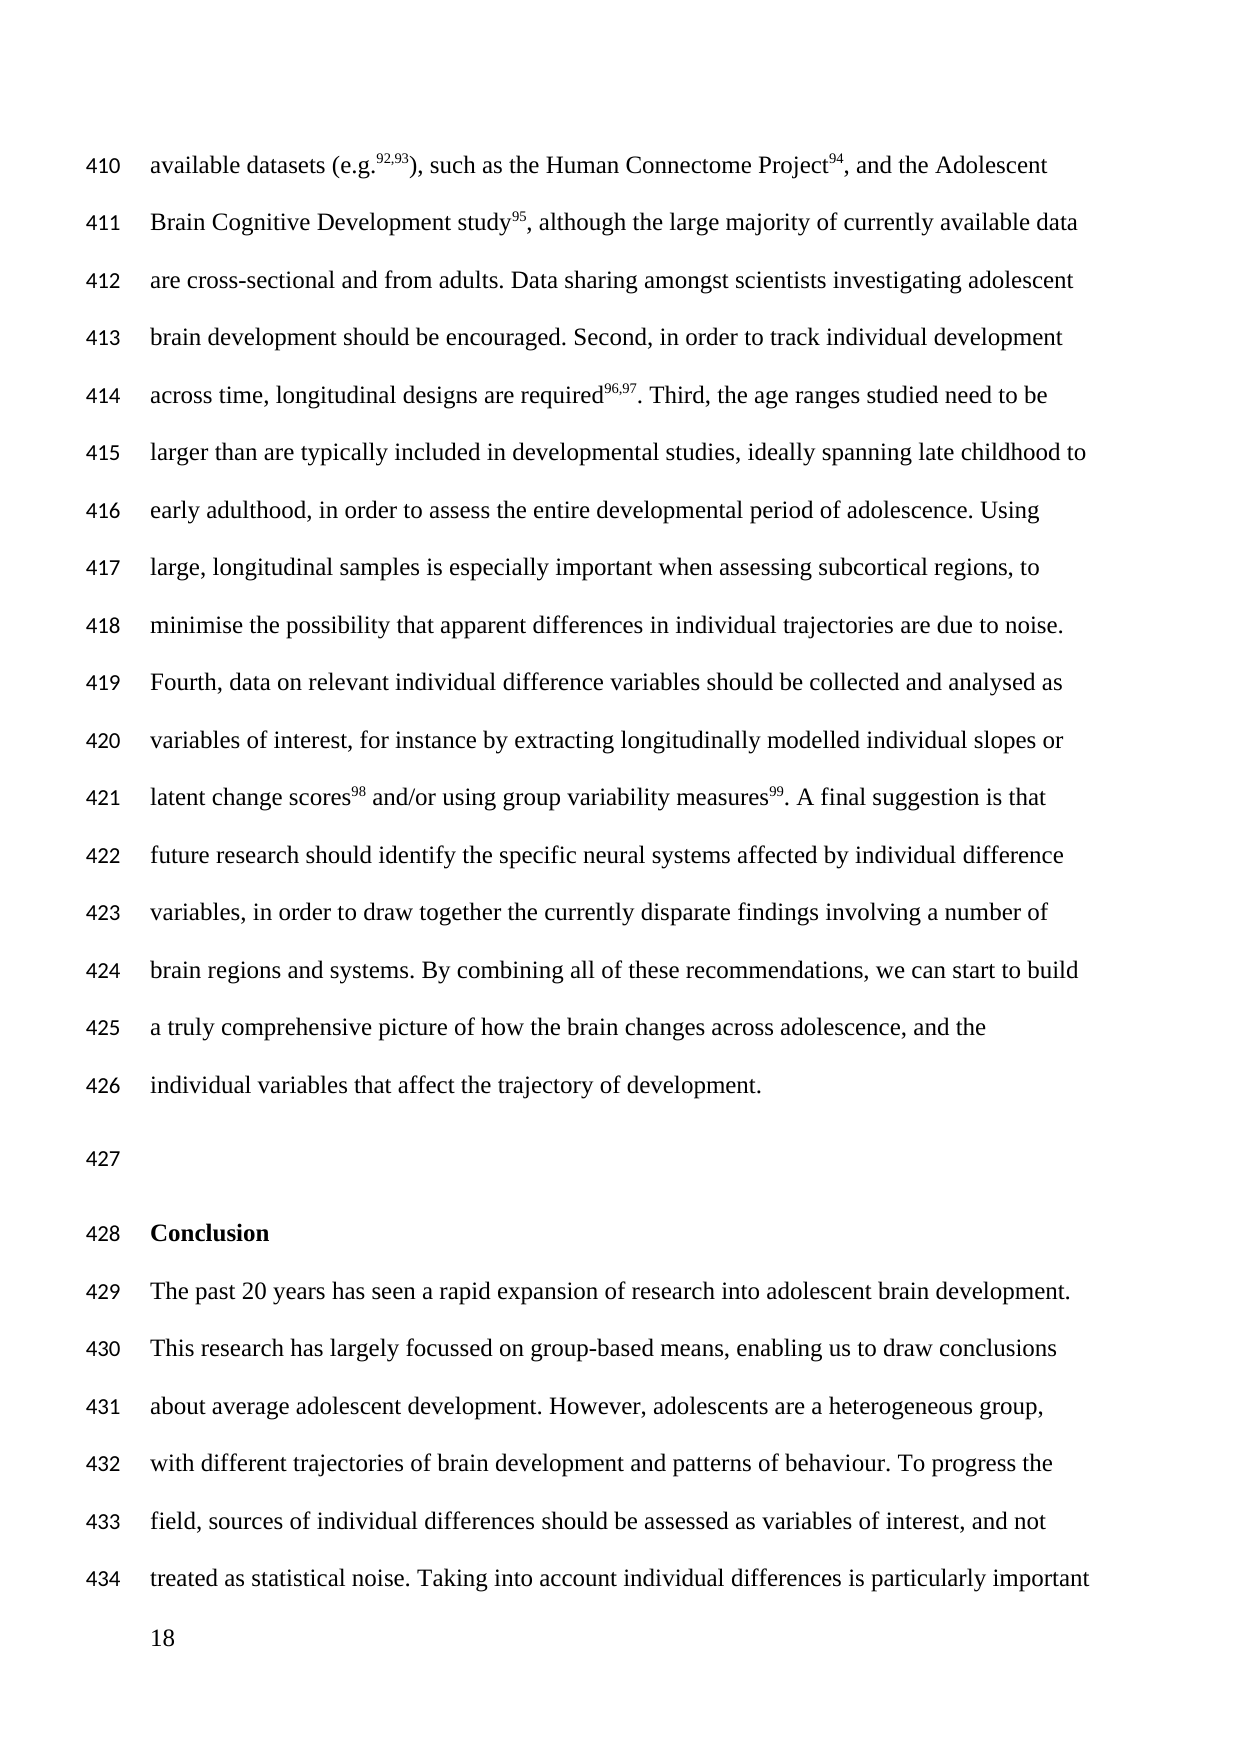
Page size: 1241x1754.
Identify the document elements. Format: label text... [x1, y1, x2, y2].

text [150, 1276, 1090, 1592]
subtitle Conclusion [150, 1218, 1090, 1247]
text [150, 150, 1090, 1099]
